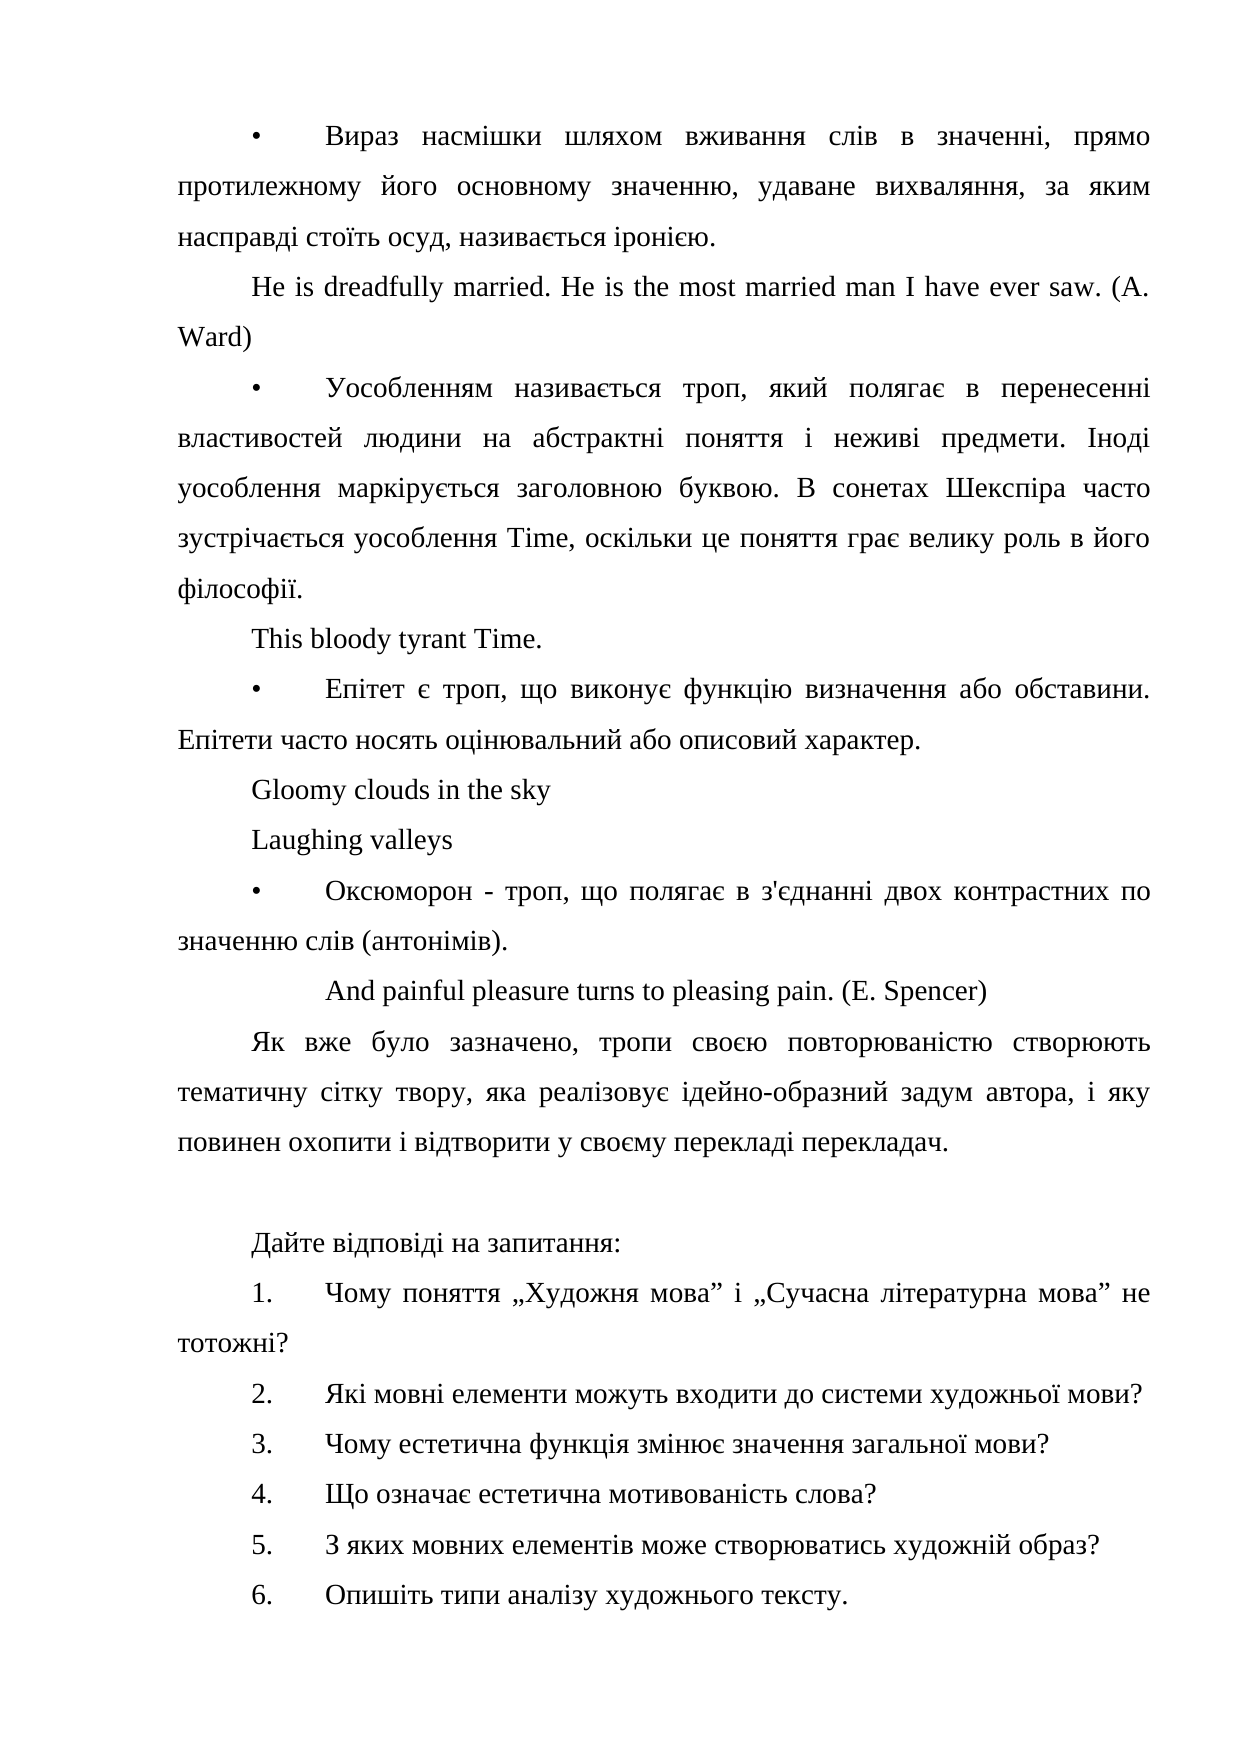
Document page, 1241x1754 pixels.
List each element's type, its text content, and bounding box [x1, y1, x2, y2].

text 5. З яких мовних елементів може створюватись художній образ? [177, 1527, 1152, 1560]
text • Епітет є троп, що виконує функцію визначення або обставини. Епітети часто носять оцінювальний або описовий характер. [177, 672, 1152, 755]
text This bloody tyrant Time. [177, 621, 1152, 655]
text • Оксюморон - троп, що полягає в з'єднанні двох контрастних по значенню слів (антонімів). [177, 873, 1152, 957]
text And painful pleasure turns to pleasing pain. (E. Spencer) [177, 973, 1152, 1007]
text Як вже було зазначено, тропи своєю повторюваністю створюють тематичну сітку твору, яка реалізовує ідейно-образний задум автора, і яку повинен охопити і відтворити у своєму перекладі перекладач. [177, 1024, 1152, 1158]
text Дайте відповіді на запитання: [177, 1225, 1152, 1258]
text 2. Які мовні елементи можуть входити до системи художньої мови? [177, 1376, 1152, 1409]
text 1. Чому поняття „Художня мова” і „Сучасна літературна мова” не тотожні? [177, 1275, 1152, 1359]
text 6. Опишіть типи аналізу художнього тексту. [177, 1577, 1152, 1611]
text Gloomy clouds in the sky [177, 772, 1152, 806]
text He is dreadfully married. He is the most married man I have ever saw. (А. Ward) [177, 269, 1152, 353]
text • Уособленням називається троп, який полягає в перенесенні властивостей людини на абстрактні поняття і неживі предмети. Іноді уособлення маркірується заголовною буквою. В сонетах Шекспіра часто зустрічається уособлення Time, оскільки це поняття грає велику роль в його філософії. [177, 370, 1152, 604]
text 4. Що означає естетична мотивованість слова? [177, 1477, 1152, 1510]
text Laughing valleys [177, 822, 1152, 856]
text 3. Чому естетична функція змінює значення загальної мови? [177, 1426, 1152, 1460]
text • Вираз насмішки шляхом вживання слів в значенні, прямо протилежному його основному значенню, удаване вихваляння, за яким насправді стоїть осуд, називається іронією. [177, 118, 1152, 252]
